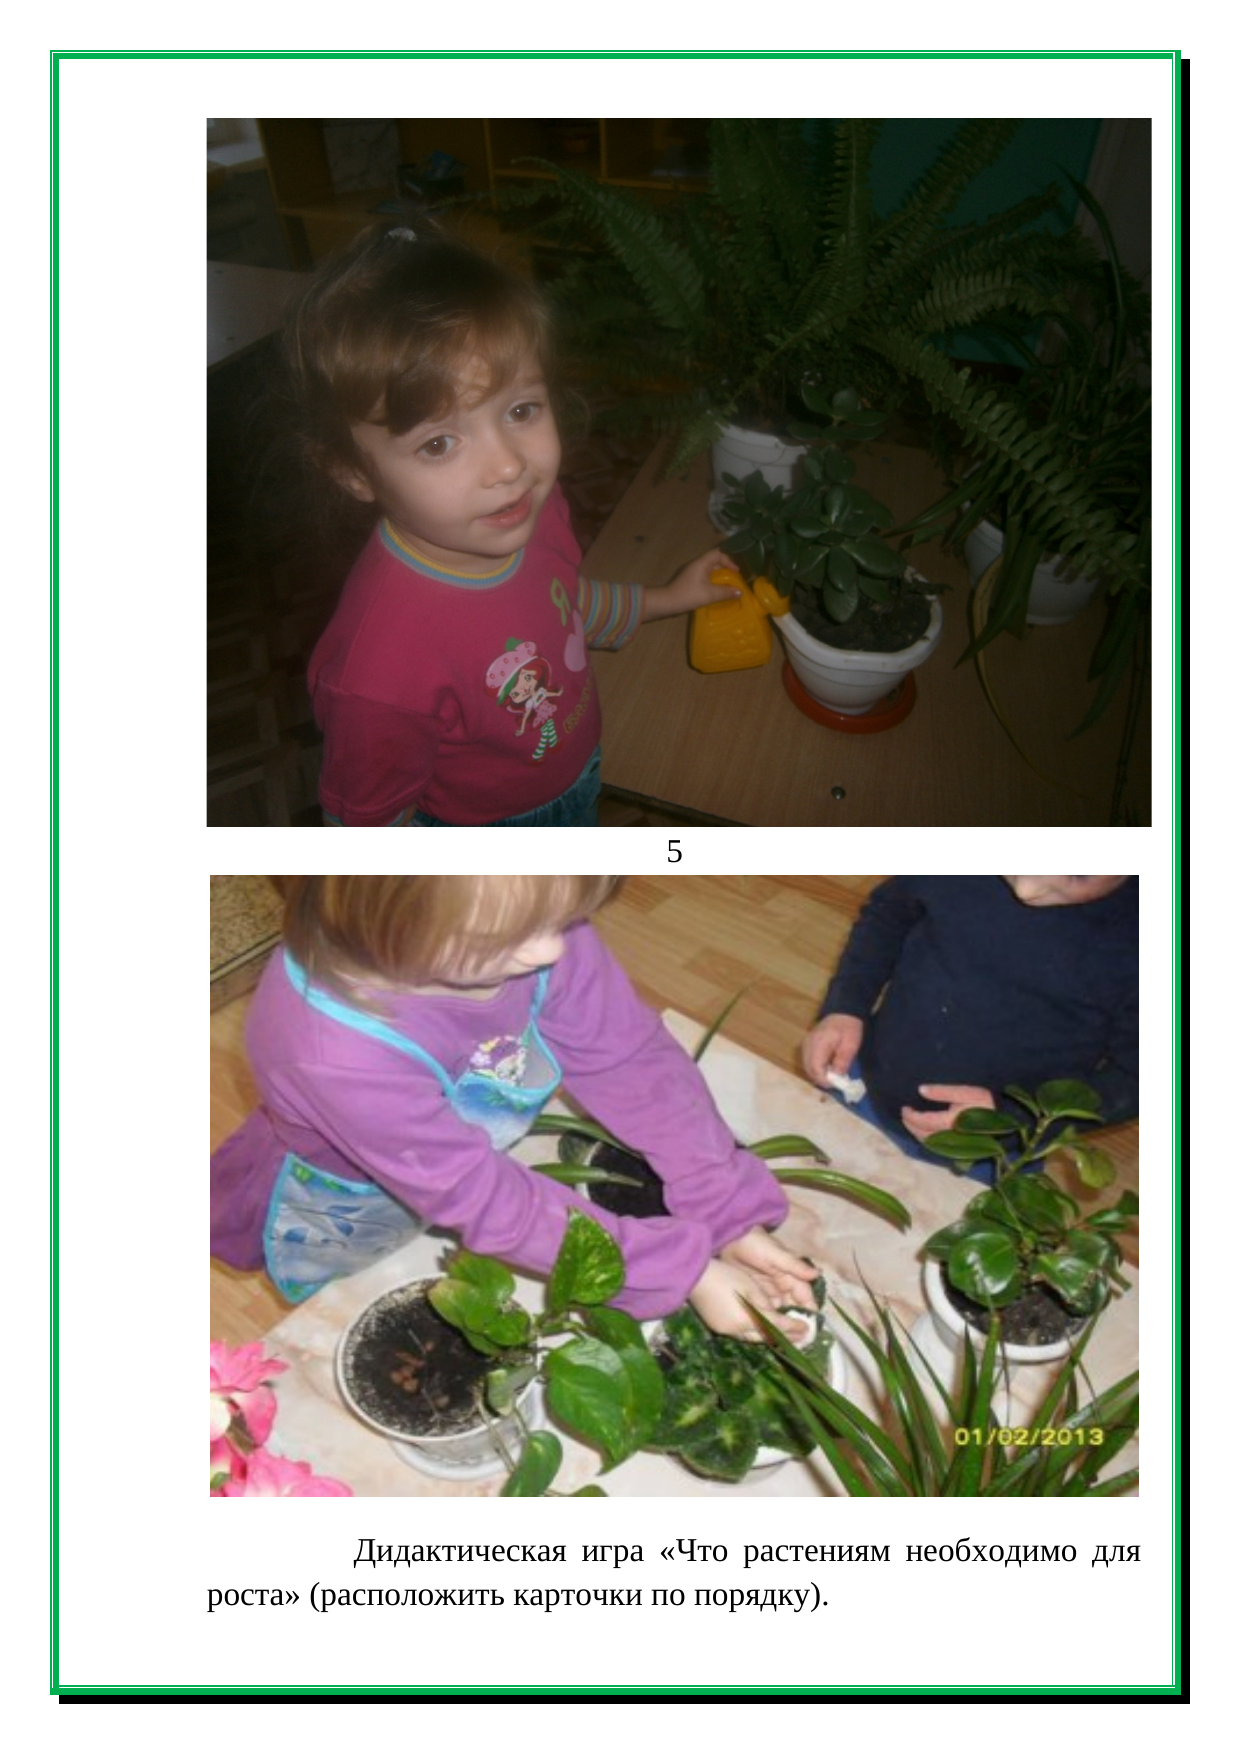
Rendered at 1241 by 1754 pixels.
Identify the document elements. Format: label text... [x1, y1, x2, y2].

text 5 [207, 831, 1142, 869]
text Дидактическая игра «Что растениям необходимо для роста» (расположить карточки по порядку). [207, 1530, 1142, 1612]
picture [210, 875, 1139, 1497]
picture [206, 118, 1152, 827]
